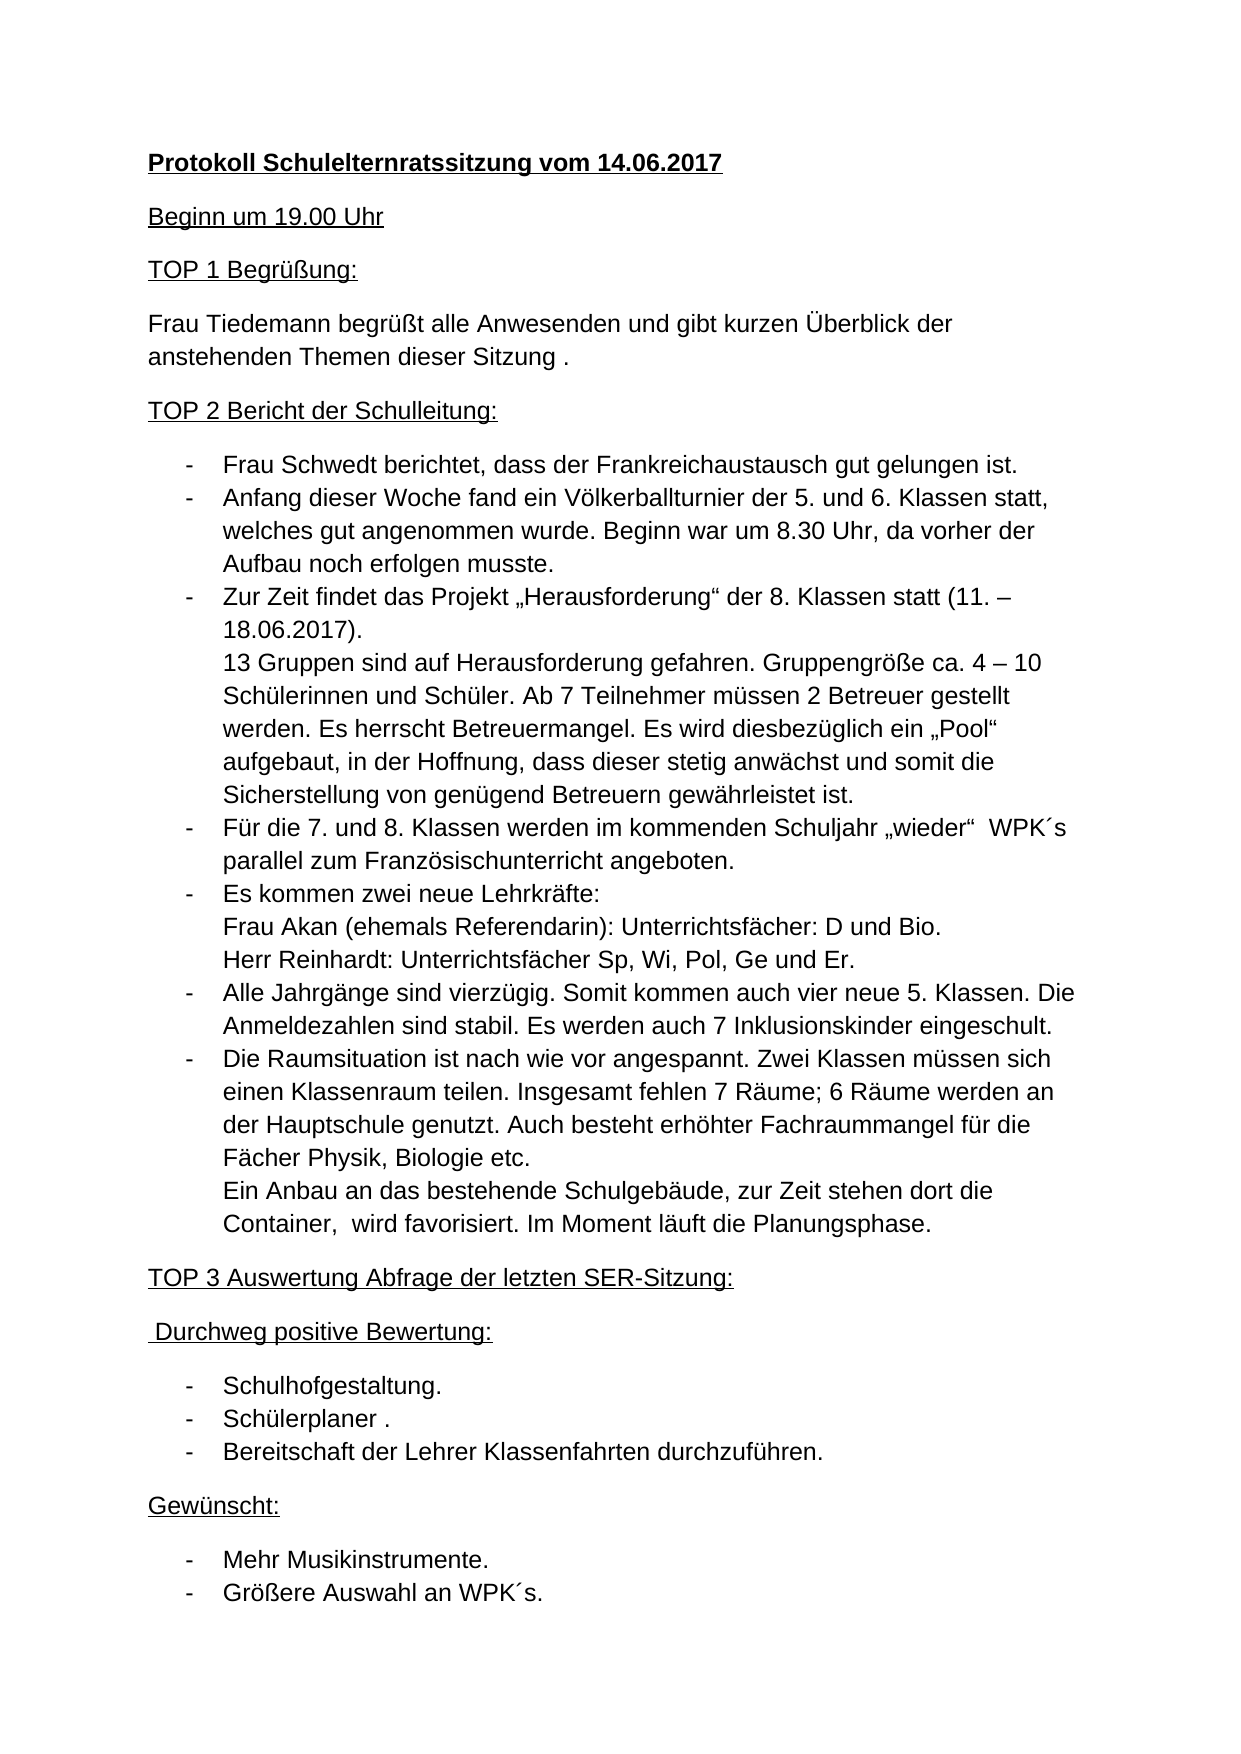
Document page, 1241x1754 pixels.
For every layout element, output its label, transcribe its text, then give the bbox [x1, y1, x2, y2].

list Schulhofgestaltung. [185, 1371, 1093, 1400]
list Anfang dieser Woche fand ein Völkerballturnier der 5. und 6. Klassen statt, [185, 483, 1093, 512]
list Mehr Musikinstrumente. [185, 1545, 1093, 1573]
list Es kommen zwei neue Lehrkräfte: [185, 879, 1093, 908]
list Schülerplaner . [185, 1404, 1093, 1433]
text TOP 1 Begrüßung: [148, 255, 1093, 284]
list Bereitschaft der Lehrer Klassenfahrten durchzuführen. [185, 1437, 1093, 1466]
text Beginn um 19.00 Uhr [148, 201, 1093, 230]
text TOP 2 Bericht der Schulleitung: [148, 396, 1093, 425]
list Ein Anbau an das bestehende Schulgebäude, zur Zeit stehen dort die Container, wird favorisiert. Im Moment läuft die Planungsphase. [223, 1176, 1093, 1238]
text TOP 3 Auswertung Abfrage der letzten SER-Sitzung: [148, 1263, 1093, 1292]
list Alle Jahrgänge sind vierzügig. Somit kommen auch vier neue 5. Klassen. Die Anmeldezahlen sind stabil. Es werden auch 7 Inklusionskinder eingeschult. [185, 978, 1093, 1040]
list Für die 7. und 8. Klassen werden im kommenden Schuljahr „wieder“ WPK´s parallel zum Französischunterricht angeboten. [185, 813, 1093, 875]
list Herr Reinhardt: Unterrichtsfächer Sp, Wi, Pol, Ge und Er. [223, 945, 1093, 974]
list welches gut angenommen wurde. Beginn war um 8.30 Uhr, da vorher der Aufbau noch erfolgen musste. [223, 516, 1093, 578]
list Zur Zeit findet das Projekt „Herausforderung“ der 8. Klassen statt (11. – 18.06.2017). [185, 582, 1093, 644]
list Größere Auswahl an WPK´s. [185, 1578, 1093, 1606]
list Frau Schwedt berichtet, dass der Frankreichaustausch gut gelungen ist. [185, 450, 1093, 479]
text Durchweg positive Bewertung: [148, 1317, 1093, 1346]
text Protokoll Schulelternratssitzung vom 14.06.2017 [148, 148, 1093, 176]
list Die Raumsituation ist nach wie vor angespannt. Zwei Klassen müssen sich einen Klassenraum teilen. Insgesamt fehlen 7 Räume; 6 Räume werden an der Hauptschule genutzt. Auch besteht erhöhter Fachraummangel für die Fächer Physik, Biologie etc. [185, 1044, 1093, 1172]
list Frau Akan (ehemals Referendarin): Unterrichtsfächer: D und Bio. [223, 912, 1093, 941]
text Gewünscht: [148, 1491, 1093, 1519]
list 13 Gruppen sind auf Herausforderung gefahren. Gruppengröße ca. 4 – 10 Schülerinnen und Schüler. Ab 7 Teilnehmer müssen 2 Betreuer gestellt werden. Es herrscht Betreuermangel. Es wird diesbezüglich ein „Pool“ aufgebaut, in der Hoffnung, dass dieser stetig anwächst und somit die Sicherstellung von genügend Betreuern gewährleistet ist. [223, 648, 1093, 809]
text Frau Tiedemann begrüßt alle Anwesenden und gibt kurzen Überblick der anstehenden Themen dieser Sitzung . [148, 309, 1093, 371]
